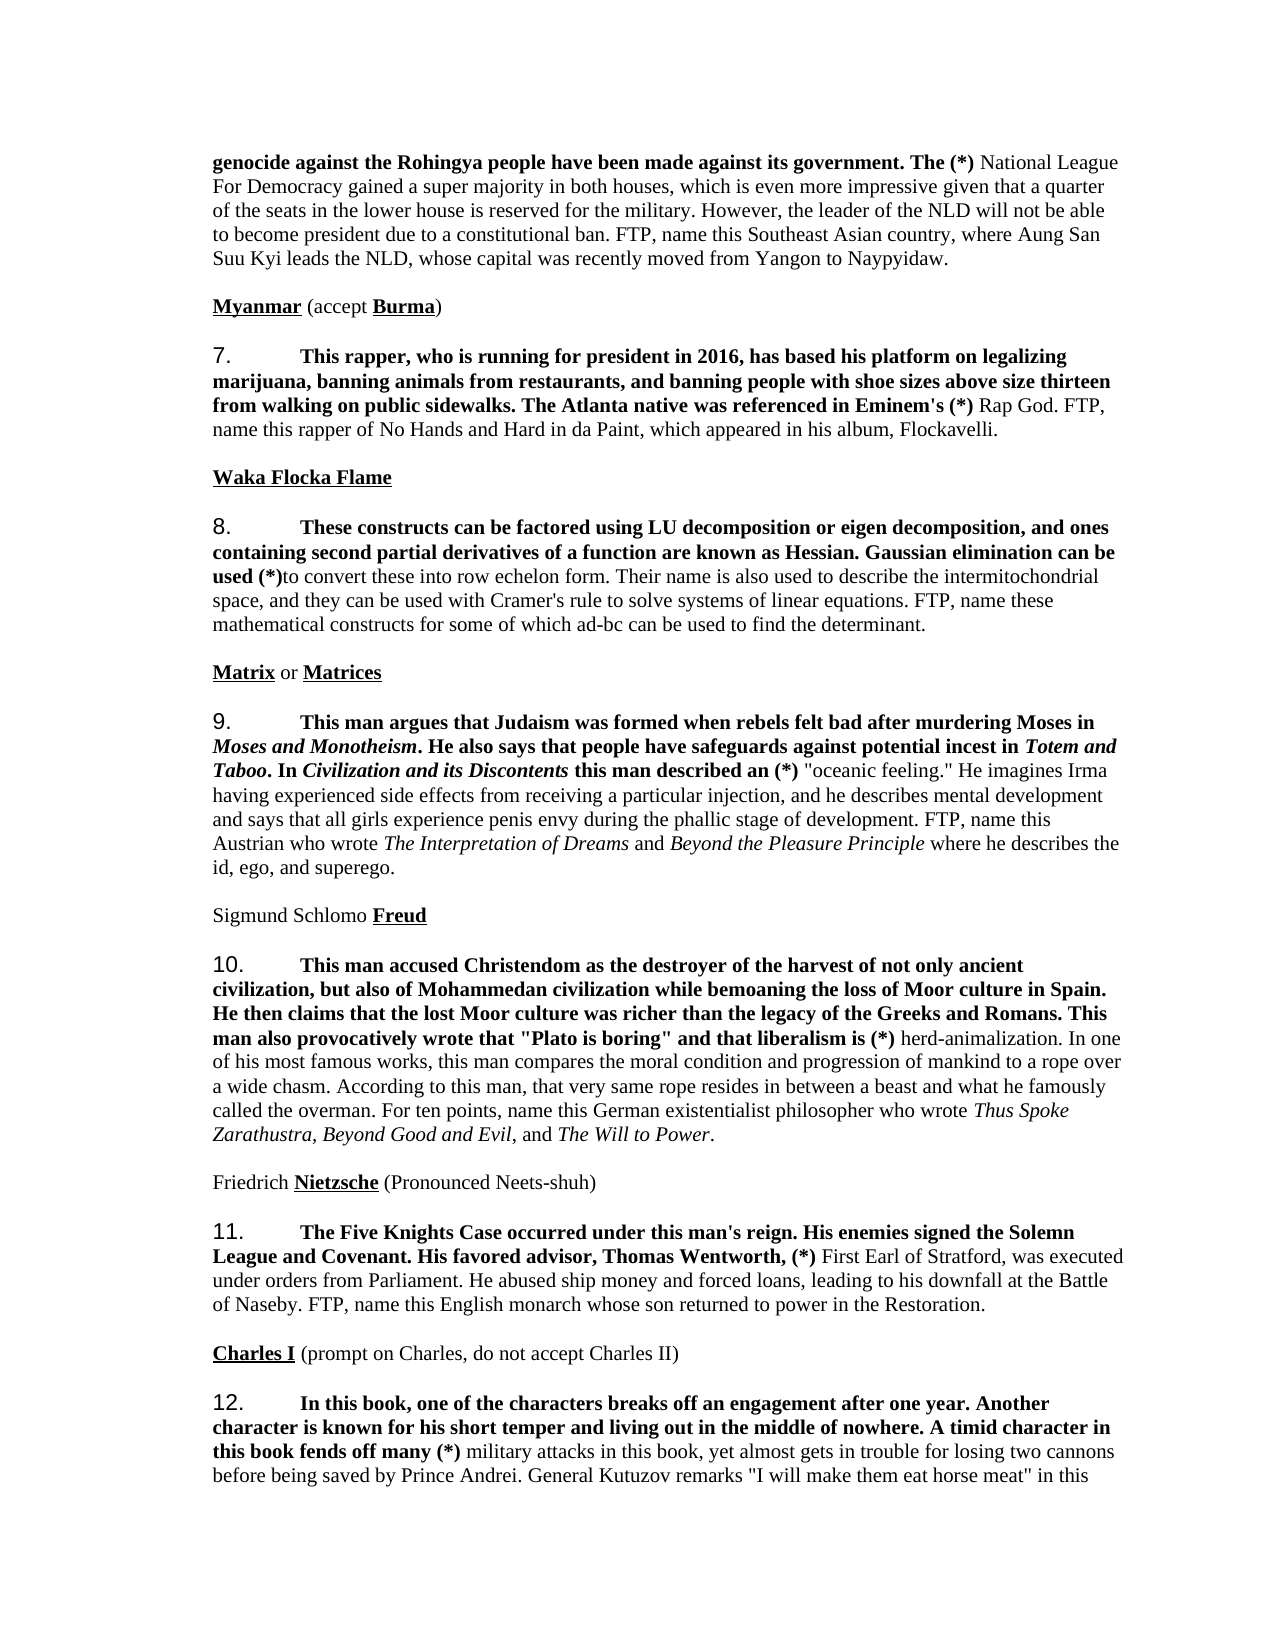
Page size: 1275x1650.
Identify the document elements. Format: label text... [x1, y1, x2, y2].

list This rapper, who is running for president in 2016, has based his platform on legalizing marijuana, banning animals from restaurants, and banning people with shoe sizes above size thirteen from walking on public sidewalks. The Atlanta native was referenced in Eminem's (*) Rap God. FTP, name this rapper of No Hands and Hard in da Paint, which appeared in his album, Flockavelli. [212, 342, 1125, 441]
list This man accused Christendom as the destroyer of the harvest of not only ancient civilization, but also of Mohammedan civilization while bemoaning the loss of Moor culture in Spain. He then claims that the lost Moor culture was richer than the legacy of the Greeks and Romans. This man also provocatively wrote that "Plato is boring" and that liberalism is (*) herd-animalization. In one of his most famous works, this man compares the moral condition and progression of mankind to a rope over a wide chasm. According to this man, that very same rope resides in between a beast and what he famously called the overman. For ten points, name this German existentialist philosopher who wrote Thus Spoke Zarathustra, Beyond Good and Evil, and The Will to Power. [212, 951, 1125, 1146]
text Charles I (prompt on Charles, do not accept Charles II) [212, 1316, 1125, 1389]
text Waka Flocka Flame [212, 441, 1125, 513]
text Friedrich Nietzsche (Pronounced Neets-shuh) [212, 1146, 1125, 1218]
text Sigmund Schlomo Freud [212, 879, 1125, 951]
list The Five Knights Case occurred under this man's reign. His enemies signed the Solemn League and Covenant. His favored advisor, Thomas Wentworth, (*) First Earl of Stratford, was executed under orders from Parliament. He abused ship money and forced loans, leading to his downfall at the Battle of Naseby. FTP, name this English monarch whose son returned to power in the Restoration. [212, 1218, 1125, 1316]
text Matrix or Matrices [212, 636, 1125, 708]
text Myanmar (accept Burma) [212, 270, 1125, 342]
list This man argues that Judaism was formed when rebels felt bad after murdering Moses in Moses and Monotheism. He also says that people have safeguards against potential incest in Totem and Taboo. In Civilization and its Discontents this man described an (*) "oceanic feeling." He imagines Irma having experienced side effects from receiving a particular injection, and he describes mental development and says that all girls experience penis envy during the phallic stage of development. FTP, name this Austrian who wrote The Interpretation of Dreams and Beyond the Pleasure Principle where he describes the id, ego, and superego. [212, 708, 1125, 879]
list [212, 150, 1125, 270]
list These constructs can be factored using LU decomposition or eigen decomposition, and ones containing second partial derivatives of a function are known as Hessian. Gaussian elimination can be used (*)to convert these into row echelon form. Their name is also used to describe the intermitochondrial space, and they can be used with Cramer's rule to solve systems of linear equations. FTP, name these mathematical constructs for some of which ad-bc can be used to find the determinant. [212, 513, 1125, 636]
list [212, 1389, 1125, 1487]
